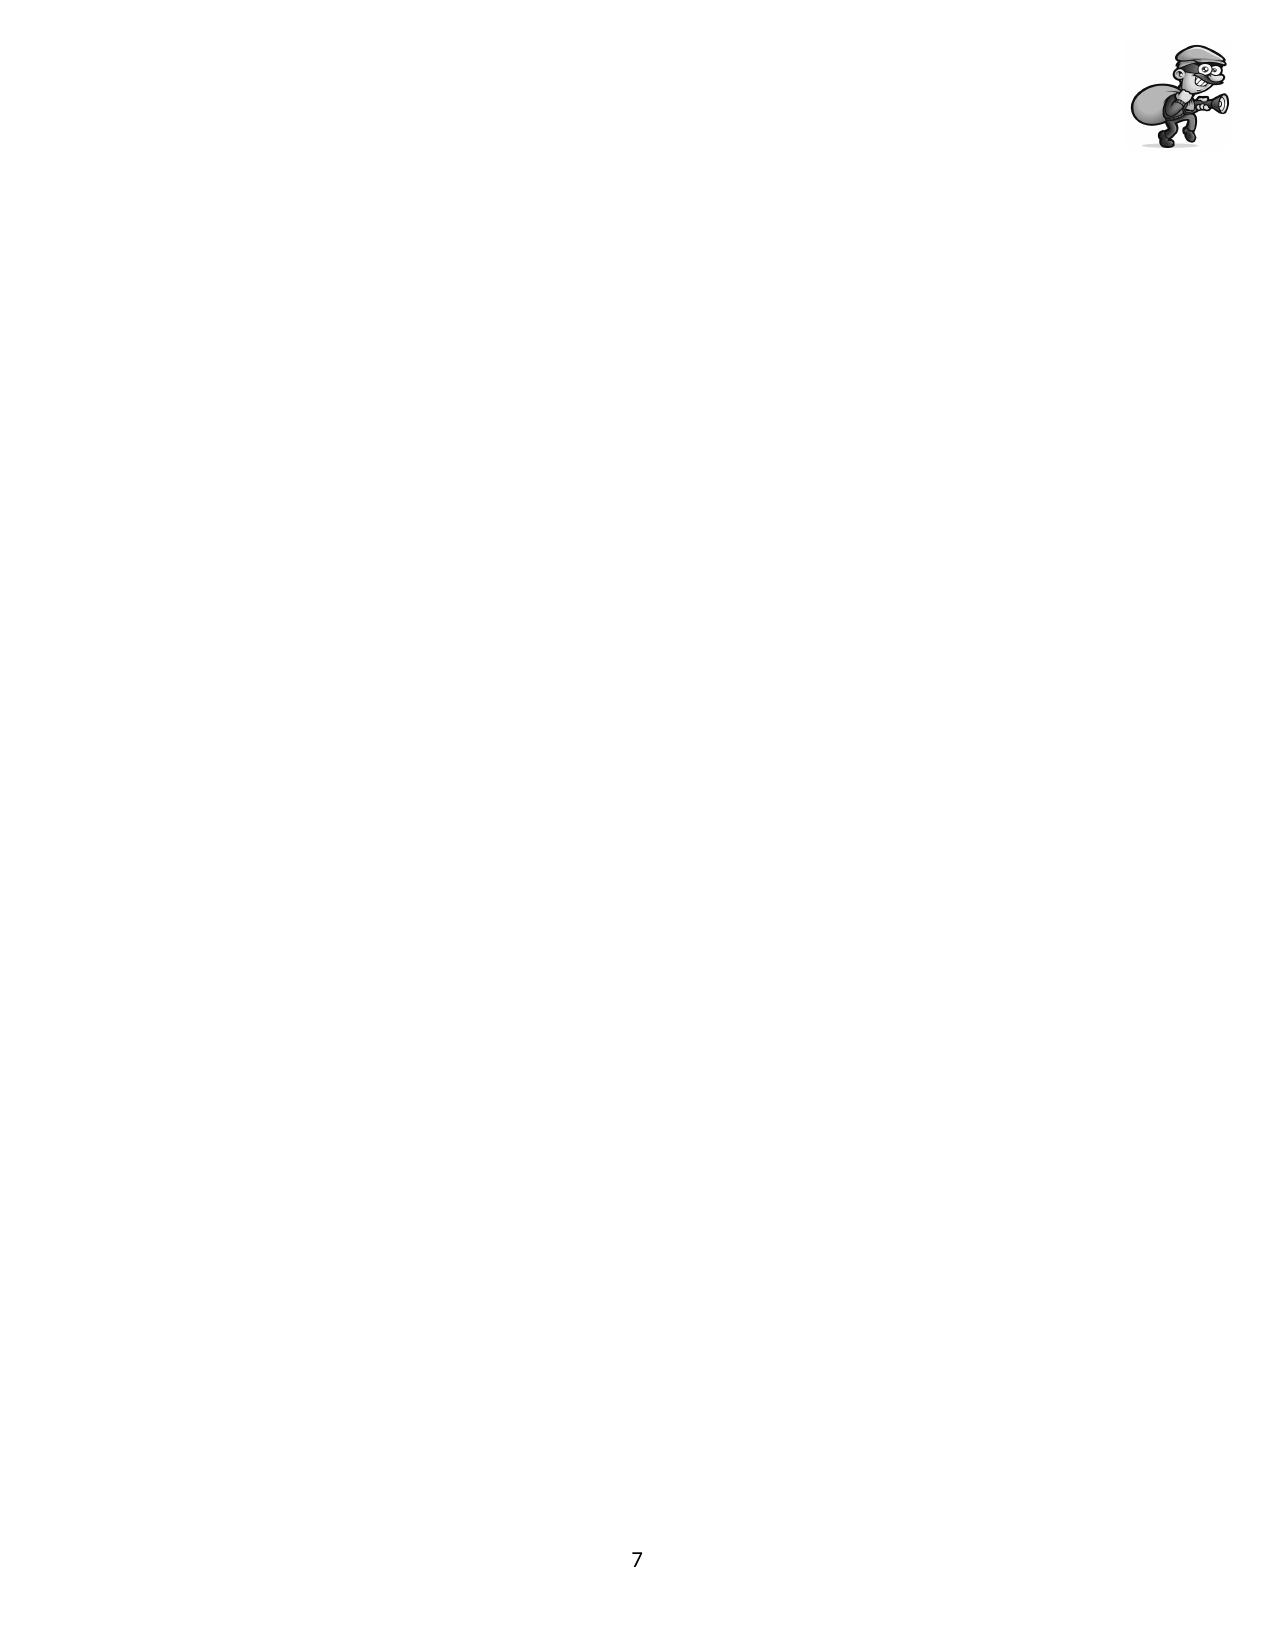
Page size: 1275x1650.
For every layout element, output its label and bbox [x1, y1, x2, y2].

picture [1125, 37, 1231, 150]
